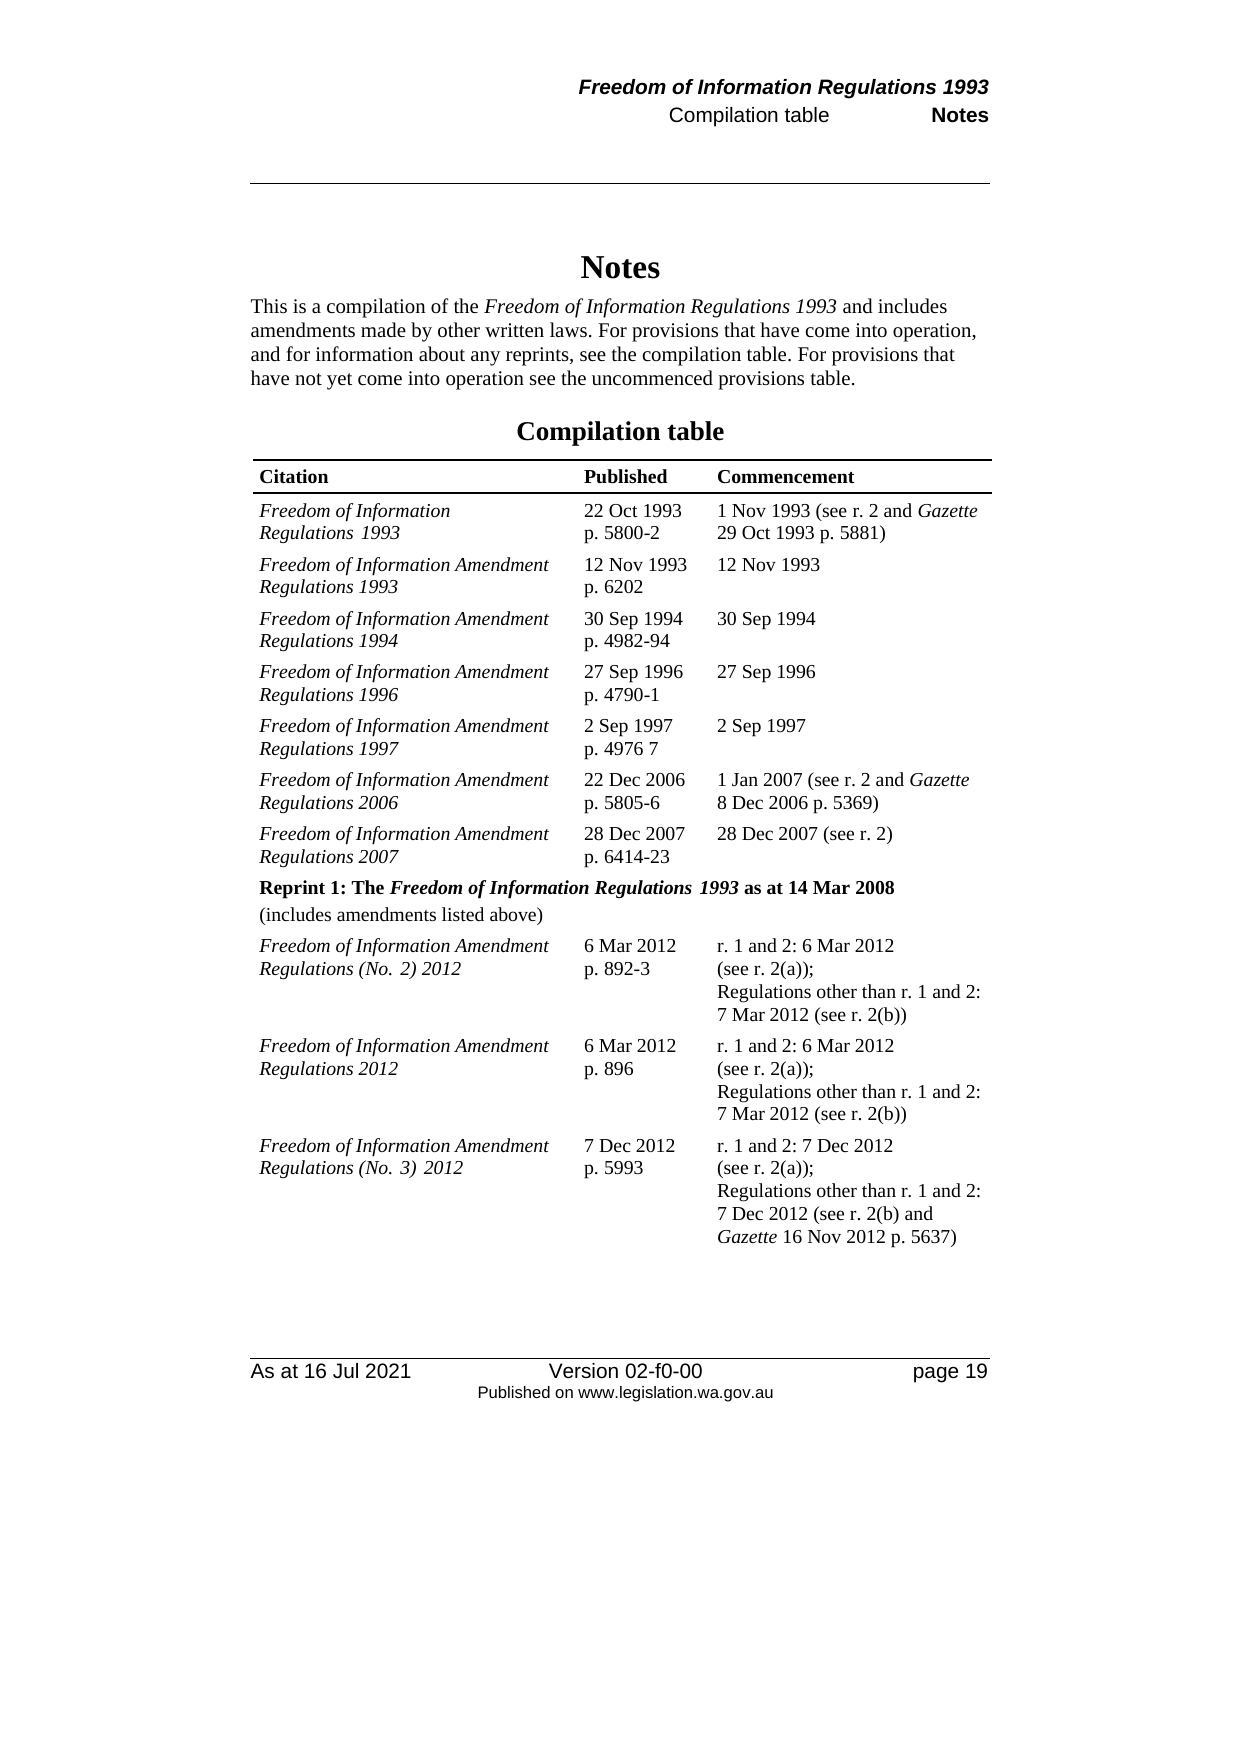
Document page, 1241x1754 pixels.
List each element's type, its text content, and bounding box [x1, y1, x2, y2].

table_cell 30 Sep 1994 p. 4982-94 [578, 602, 711, 656]
table_cell 1 Nov 1993 (see r. 2 and Gazette 29 Oct 1993 p. 5881) [711, 494, 992, 548]
table_cell 6 Mar 2012 p. 892-3 [578, 930, 711, 1030]
table_cell 7 Dec 2012 p. 5993 [578, 1129, 711, 1252]
table_cell 1 Jan 2007 (see r. 2 and Gazette 8 Dec 2006 p. 5369) [711, 764, 992, 818]
table_cell r. 1 and 2: 7 Dec 2012 (see r. 2(a)); Regulations other than r. 1 and 2: 7 Dec 2012 (see r. 2(b) and Gazette 16 Nov 2012 p. 5637) [711, 1129, 992, 1252]
table_cell 2 Sep 1997 [711, 710, 992, 764]
table_cell Freedom of Information Amendment Regulations (No. 2) 2012 [253, 930, 578, 1030]
table_cell r. 1 and 2: 6 Mar 2012 (see r. 2(a)); Regulations other than r. 1 and 2: 7 Mar 2012 (see r. 2(b)) [711, 930, 992, 1030]
table_cell Freedom of Information Amendment Regulations 1997 [253, 710, 578, 764]
table_header Citation [253, 461, 578, 492]
table_cell 22 Oct 1993 p. 5800-2 [578, 494, 711, 548]
table_cell Reprint 1: The Freedom of Information Regulations 1993 as at 14 Mar 2008 (includes amendments listed above) [253, 872, 992, 930]
table_cell 28 Dec 2007 (see r. 2) [711, 818, 992, 872]
table_cell Freedom of Information Amendment Regulations (No. 3) 2012 [253, 1129, 578, 1252]
table_cell 22 Dec 2006 p. 5805-6 [578, 764, 711, 818]
table_cell Freedom of Information Regulations 1993 [253, 494, 578, 548]
table_cell Freedom of Information Amendment Regulations 2006 [253, 764, 578, 818]
table_cell r. 1 and 2: 6 Mar 2012 (see r. 2(a)); Regulations other than r. 1 and 2: 7 Mar 2012 (see r. 2(b)) [711, 1030, 992, 1129]
table_cell 2 Sep 1997 p. 4976 7 [578, 710, 711, 764]
table_cell Freedom of Information Amendment Regulations 1993 [253, 548, 578, 602]
table_cell 27 Sep 1996 [711, 656, 992, 710]
table_cell 12 Nov 1993 [711, 548, 992, 602]
text This is a compilation of the Freedom of Information Regulations 1993 and includes amendments made by other written laws. For provisions that have come into operation, and for information about any reprints, see the compilation table. For provisions that have not yet come into operation see the uncommenced provisions table. [250, 294, 990, 390]
table_cell 6 Mar 2012 p. 896 [578, 1030, 711, 1129]
table_cell Freedom of Information Amendment Regulations 1996 [253, 656, 578, 710]
table_cell 27 Sep 1996 p. 4790-1 [578, 656, 711, 710]
table_cell Freedom of Information Amendment Regulations 2012 [253, 1030, 578, 1129]
table_cell Freedom of Information Amendment Regulations 2007 [253, 818, 578, 872]
table_header Commencement [711, 461, 992, 492]
table_cell 12 Nov 1993 p. 6202 [578, 548, 711, 602]
subtitle Notes [250, 247, 990, 286]
table_cell 30 Sep 1994 [711, 602, 992, 656]
table_cell 28 Dec 2007 p. 6414-23 [578, 818, 711, 872]
table_cell Freedom of Information Amendment Regulations 1994 [253, 602, 578, 656]
table_header Published [578, 461, 711, 492]
subtitle Compilation table [250, 415, 990, 447]
